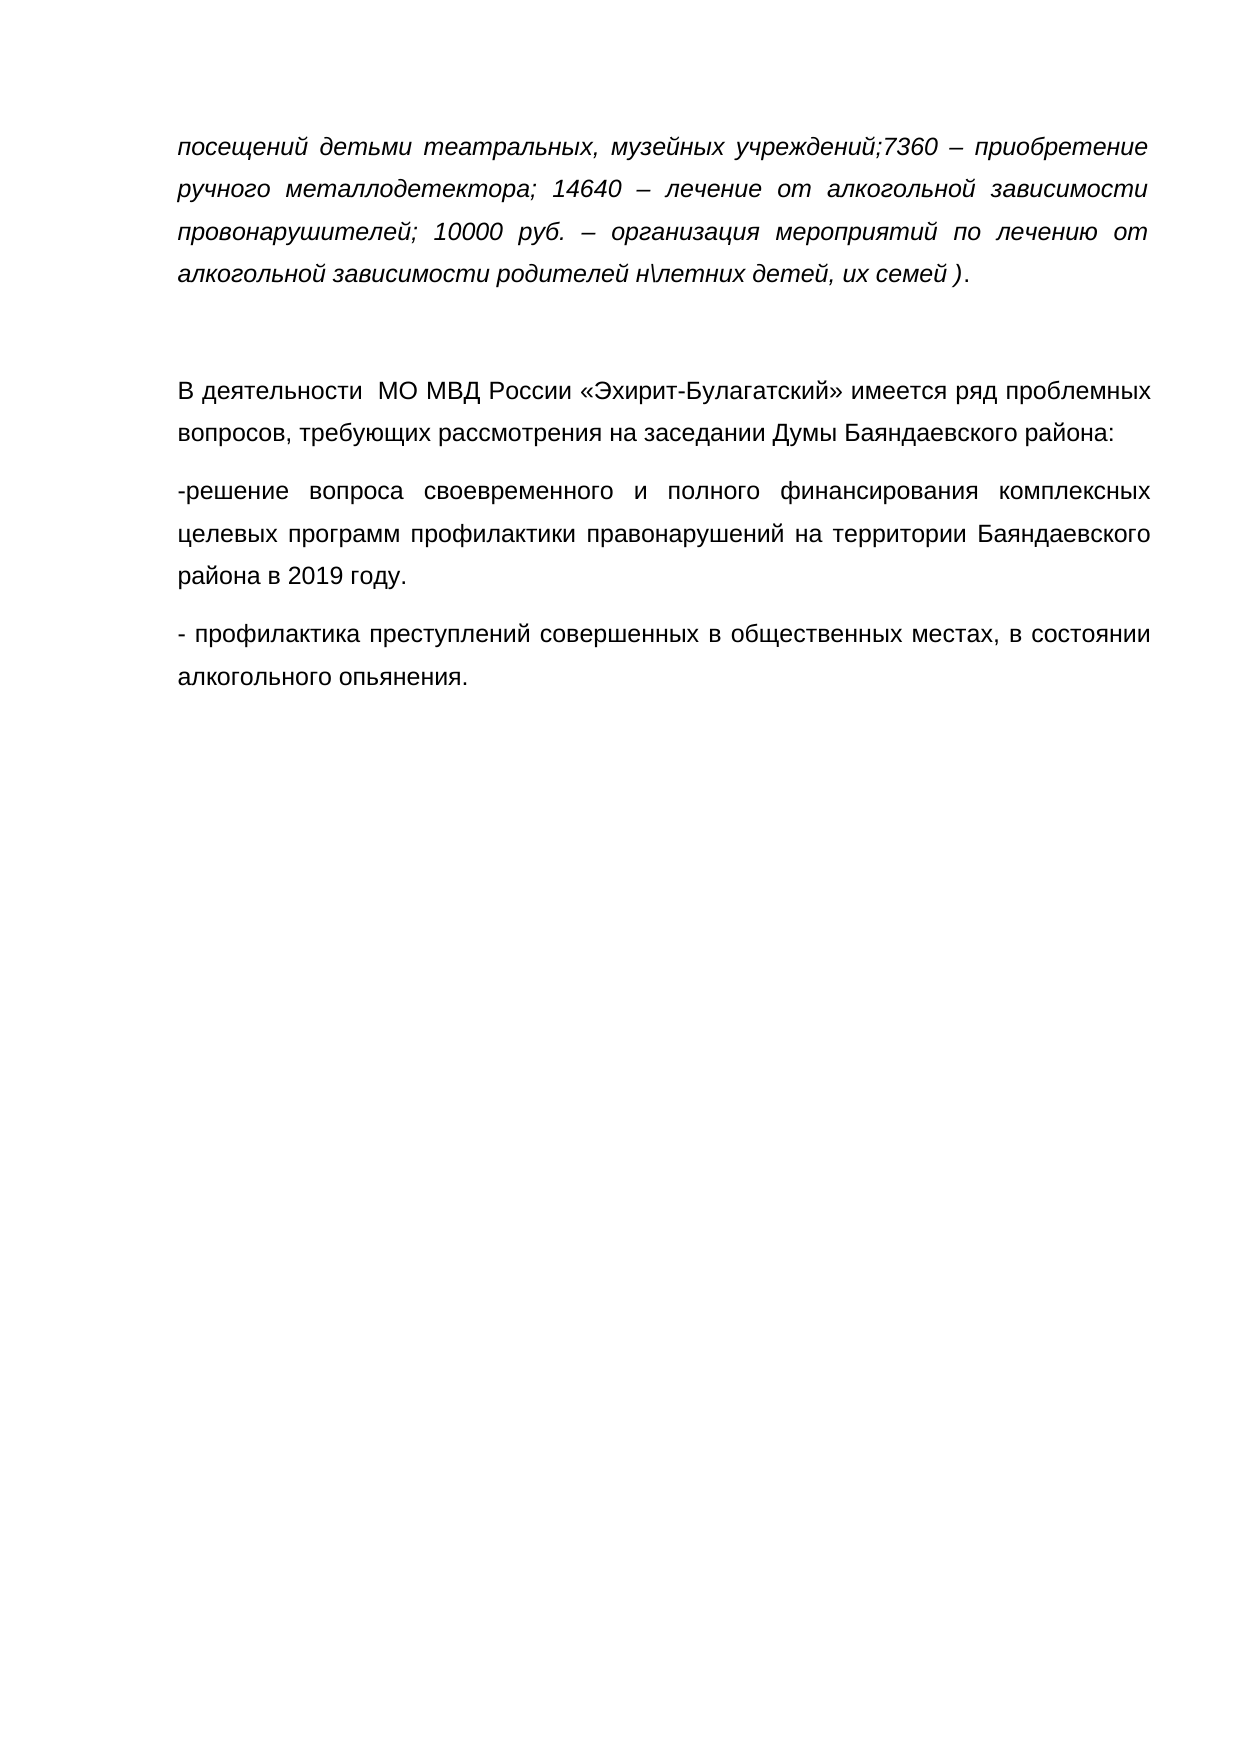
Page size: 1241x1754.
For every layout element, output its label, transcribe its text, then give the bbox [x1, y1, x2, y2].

text -решение вопроса своевременного и полного финансирования комплексных целевых программ профилактики правонарушений на территории Баяндаевского района в 2019 году. [177, 462, 1152, 590]
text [177, 118, 1152, 288]
text В деятельности МО МВД России «Эхирит-Булагатский» имеется ряд проблемных вопросов, требующих рассмотрения на заседании Думы Баяндаевского района: [177, 362, 1152, 447]
text - профилактика преступлений совершенных в общественных местах, в состоянии алкогольного опьянения. [177, 606, 1152, 691]
